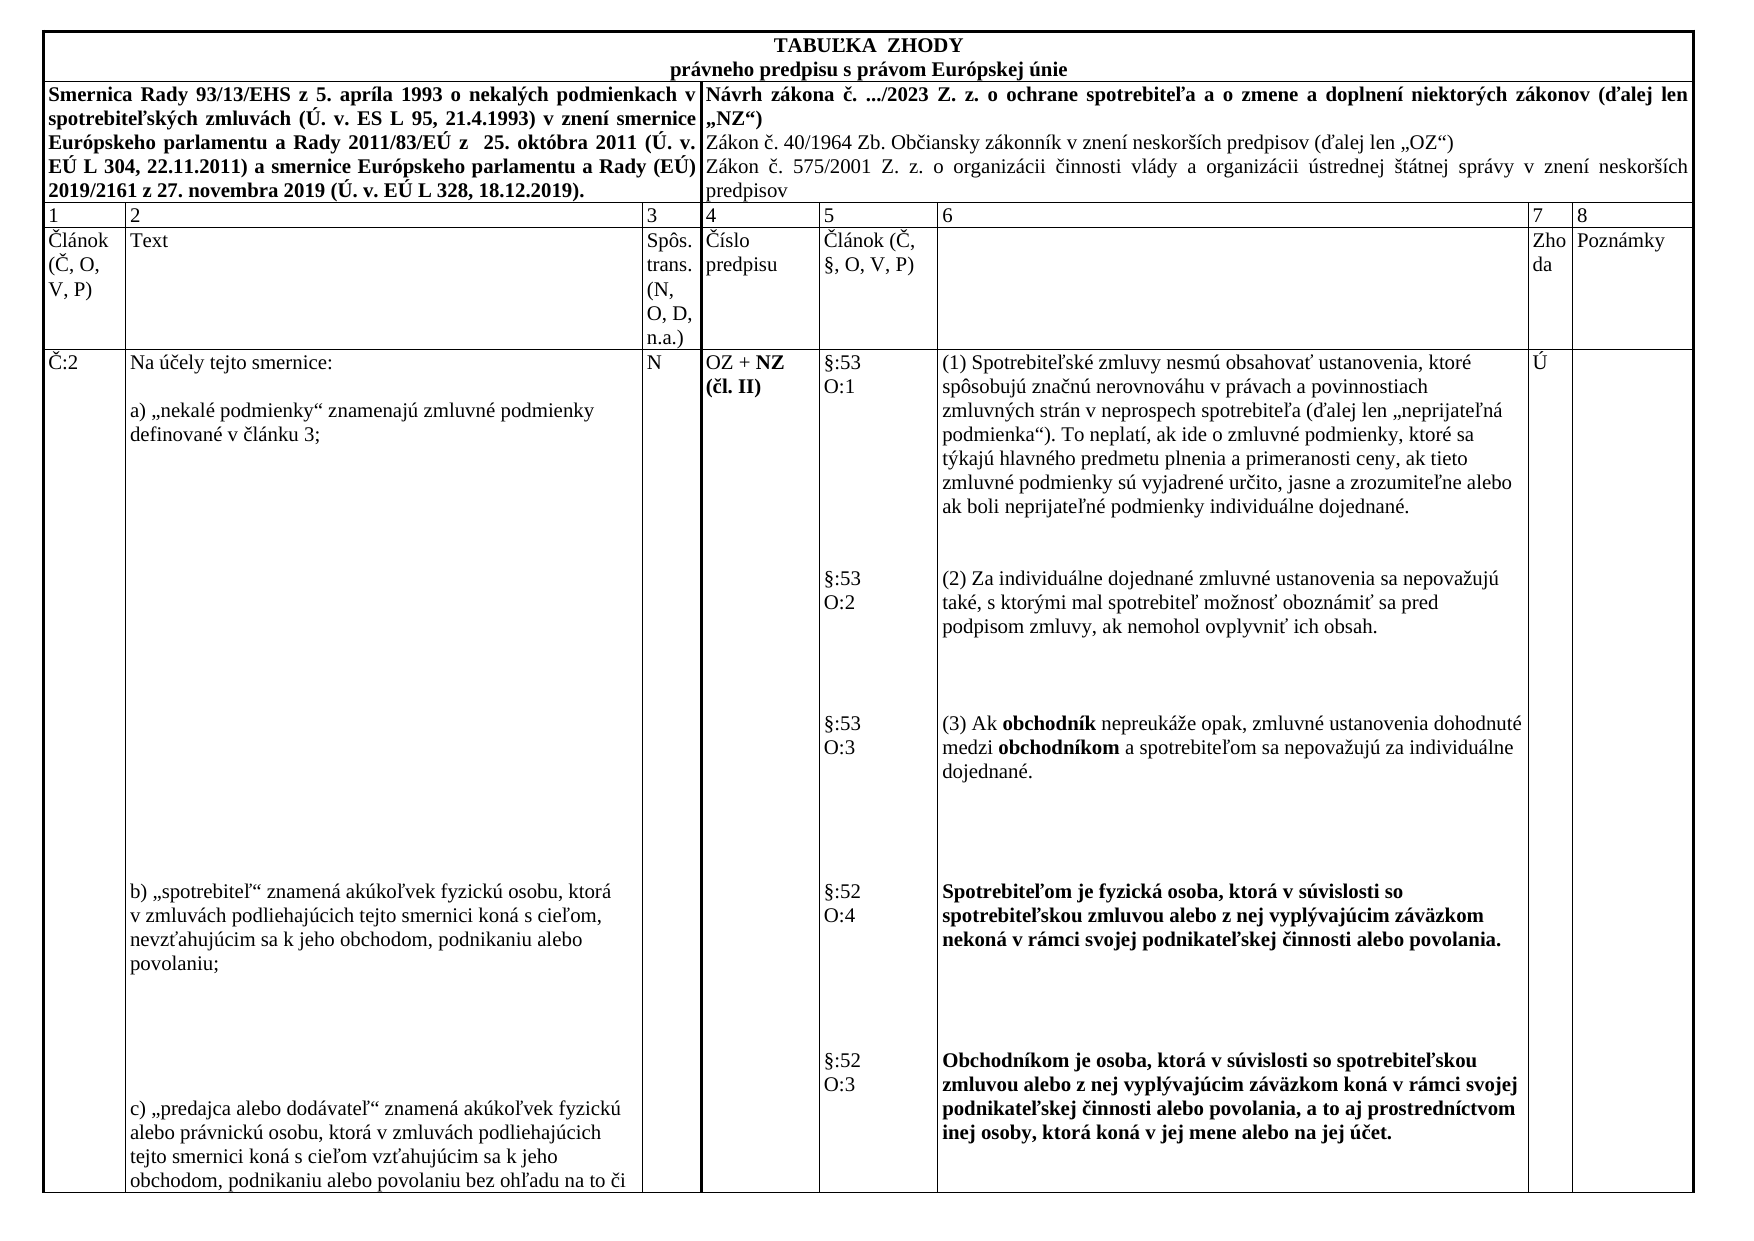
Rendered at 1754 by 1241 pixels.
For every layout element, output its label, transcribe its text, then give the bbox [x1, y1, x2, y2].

table_cell Návrh zákona č. .../2023 Z. z. o ochrane spotrebiteľa a o zmene a doplnení niektorých zákonov (ďalej len „NZ“) Zákon č. 40/1964 Zb. Občiansky zákonník v znení neskorších predpisov (ďalej len „OZ“) Zákon č. 575/2001 Z. z. o organizácii činnosti vlády a organizácii ústrednej štátnej správy v znení neskorších predpisov [703, 82, 1692, 202]
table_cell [820, 350, 937, 1192]
table_cell 5 [820, 203, 937, 227]
table_cell Ú [1529, 350, 1572, 1192]
table_cell N [643, 350, 700, 1192]
table_cell 3 [643, 203, 700, 227]
table_cell Článok (Č, O, V, P) [45, 228, 125, 349]
table_cell 4 [703, 203, 819, 227]
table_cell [938, 350, 1528, 1192]
table_cell 8 [1573, 203, 1692, 227]
table_cell Poznámky [1573, 228, 1692, 349]
table_cell Spôs.trans. (N, O, D, n.a.) [643, 228, 700, 349]
table_cell Zhoda [1529, 228, 1572, 349]
table_cell [938, 228, 1528, 349]
table_cell [1573, 350, 1692, 1192]
table_cell 7 [1529, 203, 1572, 227]
table_cell OZ + NZ (čl. II) [703, 350, 819, 1192]
table_cell Text [126, 228, 642, 349]
table_cell 6 [938, 203, 1528, 227]
table_header TABUĽKA ZHODY právneho predpisu s právom Európskej únie [45, 33, 1692, 81]
table_cell Článok (Č, §, O, V, P) [820, 228, 937, 349]
table_cell 1 [45, 203, 125, 227]
table_cell Č:2 [45, 350, 125, 1192]
table_cell Číslo predpisu [703, 228, 819, 349]
table_cell 2 [126, 203, 642, 227]
table_cell Smernica Rady 93/13/EHS z 5. apríla 1993 o nekalých podmienkach v spotrebiteľských zmluvách (Ú. v. ES L 95, 21.4.1993) v znení smernice Európskeho parlamentu a Rady 2011/83/EÚ z 25. októbra 2011 (Ú. v. EÚ L 304, 22.11.2011) a smernice Európskeho parlamentu a Rady (EÚ) 2019/2161 z 27. novembra 2019 (Ú. v. EÚ L 328, 18.12.2019). [45, 82, 700, 202]
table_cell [126, 350, 642, 1192]
